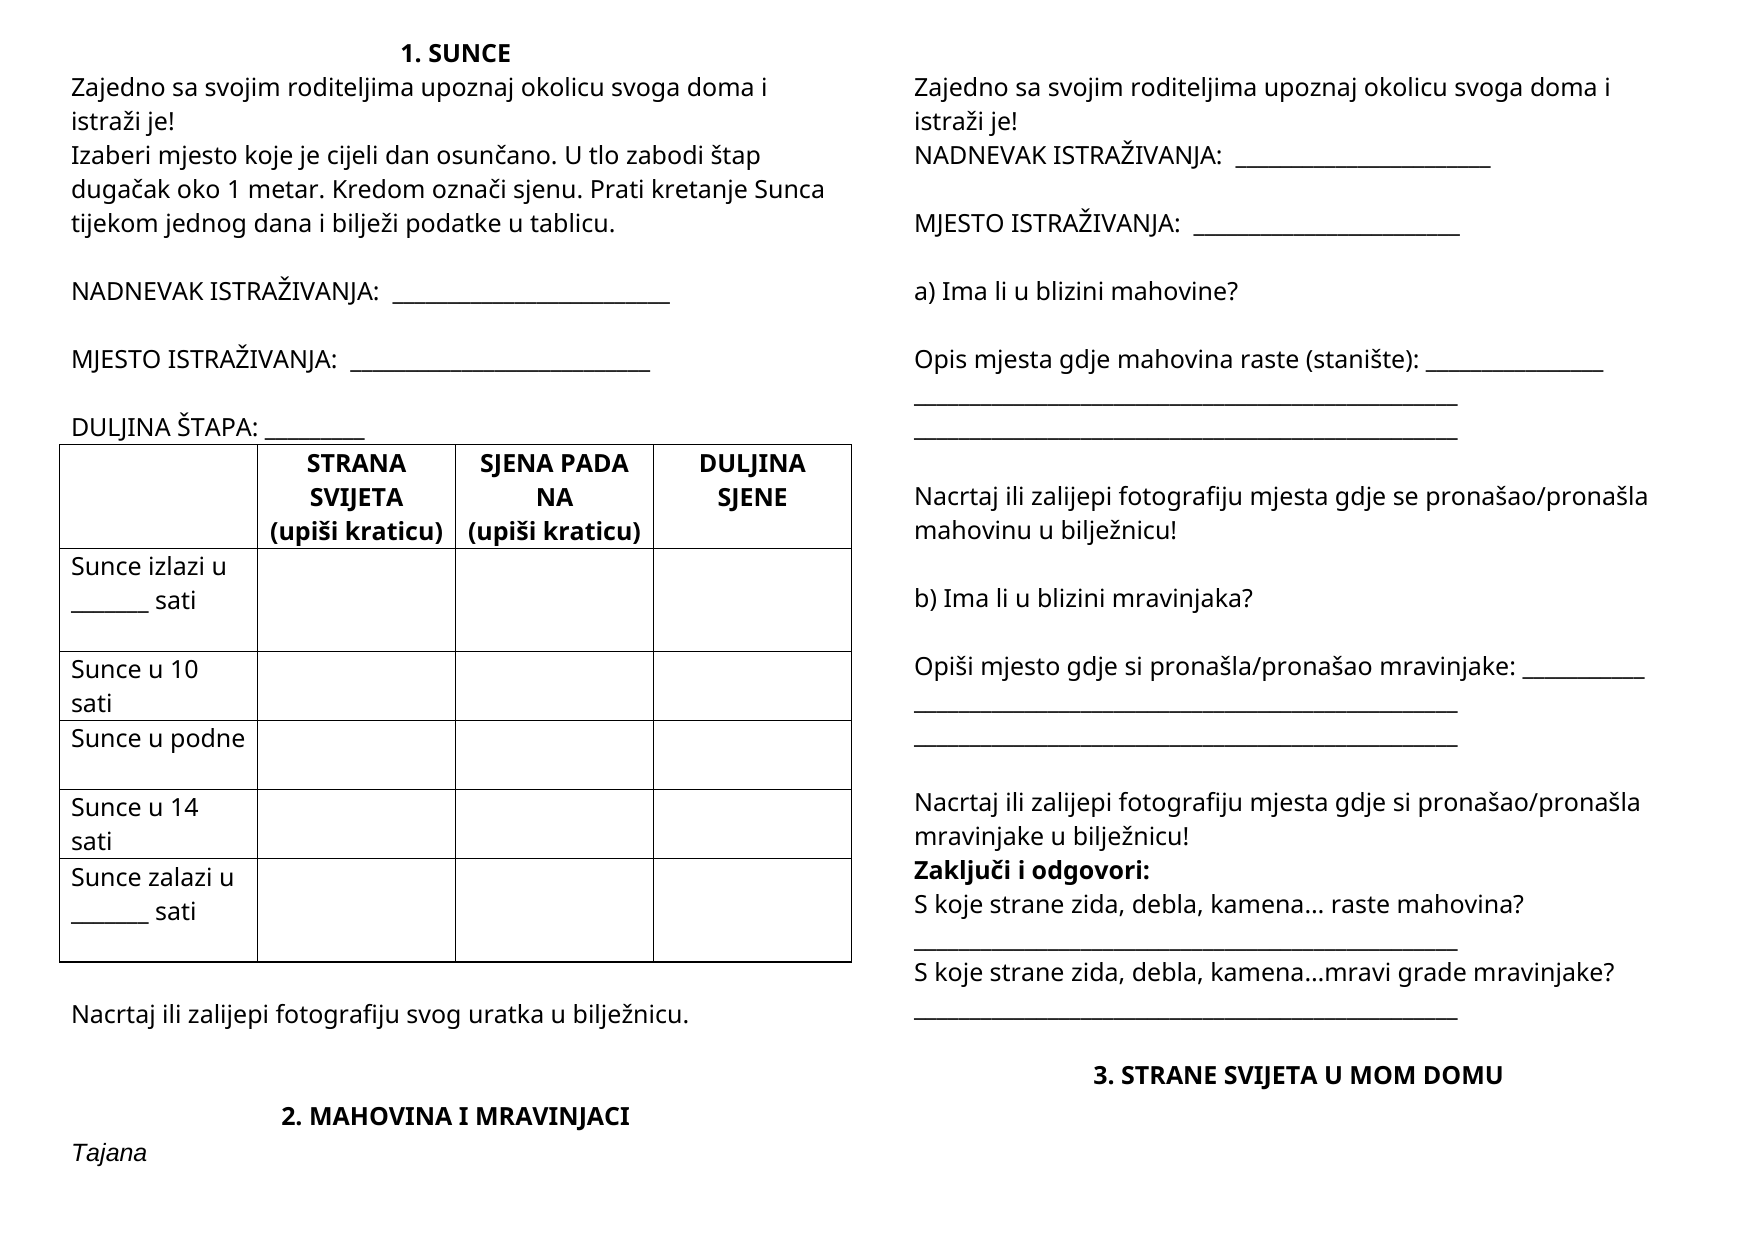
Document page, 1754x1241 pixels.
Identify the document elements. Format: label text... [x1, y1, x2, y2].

table_cell [654, 859, 851, 961]
table_cell [654, 652, 851, 720]
text _________________________________________________ [914, 989, 1683, 1023]
table_cell [654, 790, 851, 858]
text Opiši mjesto gdje si pronašla/pronašao mravinjake: ___________ [914, 648, 1683, 683]
text DULJINA ŠTAPA: _________ [71, 410, 840, 444]
text a) Ima li u blizini mahovine? [914, 274, 1683, 308]
table_cell [456, 549, 653, 651]
text Nacrtaj ili zalijepi fotografiju mjesta gdje se pronašao/pronašla mahovinu u bilježnicu! [914, 478, 1683, 546]
table_cell [258, 859, 455, 961]
table_cell Sunce u 10 sati [60, 652, 257, 720]
text NADNEVAK ISTRAŽIVANJA: _______________________ [914, 138, 1683, 172]
table_cell [654, 721, 851, 789]
table_cell Sunce izlazi u _______ sati [60, 549, 257, 651]
text Zajedno sa svojim roditeljima upoznaj okolicu svoga doma i istraži je! [71, 69, 840, 138]
text 2. MAHOVINA I MRAVINJACI [71, 1099, 840, 1133]
table_cell [456, 859, 653, 961]
text Nacrtaj ili zalijepi fotografiju mjesta gdje si pronašao/pronašla mravinjake u bilježnicu! [914, 785, 1683, 853]
text MJESTO ISTRAŽIVANJA: ___________________________ [71, 342, 840, 376]
text S koje strane zida, debla, kamena…mravi grade mravinjake? [914, 955, 1683, 989]
text _________________________________________________ [914, 717, 1683, 751]
text b) Ima li u blizini mravinjaka? [914, 580, 1683, 614]
table_cell Sunce u podne [60, 721, 257, 789]
text NADNEVAK ISTRAŽIVANJA: _________________________ [71, 274, 840, 308]
table_header [60, 445, 257, 547]
table_cell Sunce u 14 sati [60, 790, 257, 858]
text 3. STRANE SVIJETA U MOM DOMU [914, 1057, 1683, 1091]
table_header DULJINA SJENE [654, 445, 851, 547]
table_header SJENA PADA NA (upiši kraticu) [456, 445, 653, 547]
text Opis mjesta gdje mahovina raste (stanište): ________________ [914, 342, 1683, 376]
table_cell [654, 549, 851, 651]
text 1. SUNCE [71, 35, 840, 69]
text _________________________________________________ [914, 683, 1683, 717]
text _________________________________________________ [914, 410, 1683, 444]
text _________________________________________________ [914, 376, 1683, 410]
text _________________________________________________ [914, 921, 1683, 955]
table_cell [456, 652, 653, 720]
table_header STRANA SVIJETA (upiši kraticu) [258, 445, 455, 547]
text Zaključi i odgovori: [914, 853, 1683, 887]
text MJESTO ISTRAŽIVANJA: ________________________ [914, 206, 1683, 240]
table_cell [456, 790, 653, 858]
table_cell [258, 790, 455, 858]
table_cell [258, 549, 455, 651]
text S koje strane zida, debla, kamena… raste mahovina? [914, 887, 1683, 921]
table_cell Sunce zalazi u _______ sati [60, 859, 257, 961]
table_cell [258, 721, 455, 789]
text Izaberi mjesto koje je cijeli dan osunčano. U tlo zabodi štap dugačak oko 1 metar. Kredom označi sjenu. Prati kretanje Sunca tijekom jednog dana i bilježi podatke u tablicu. [71, 138, 840, 240]
table_cell [258, 652, 455, 720]
table_cell [456, 721, 653, 789]
text Zajedno sa svojim roditeljima upoznaj okolicu svoga doma i istraži je! [914, 69, 1683, 138]
text Nacrtaj ili zalijepi fotografiju svog uratka u bilježnicu. [71, 996, 840, 1031]
